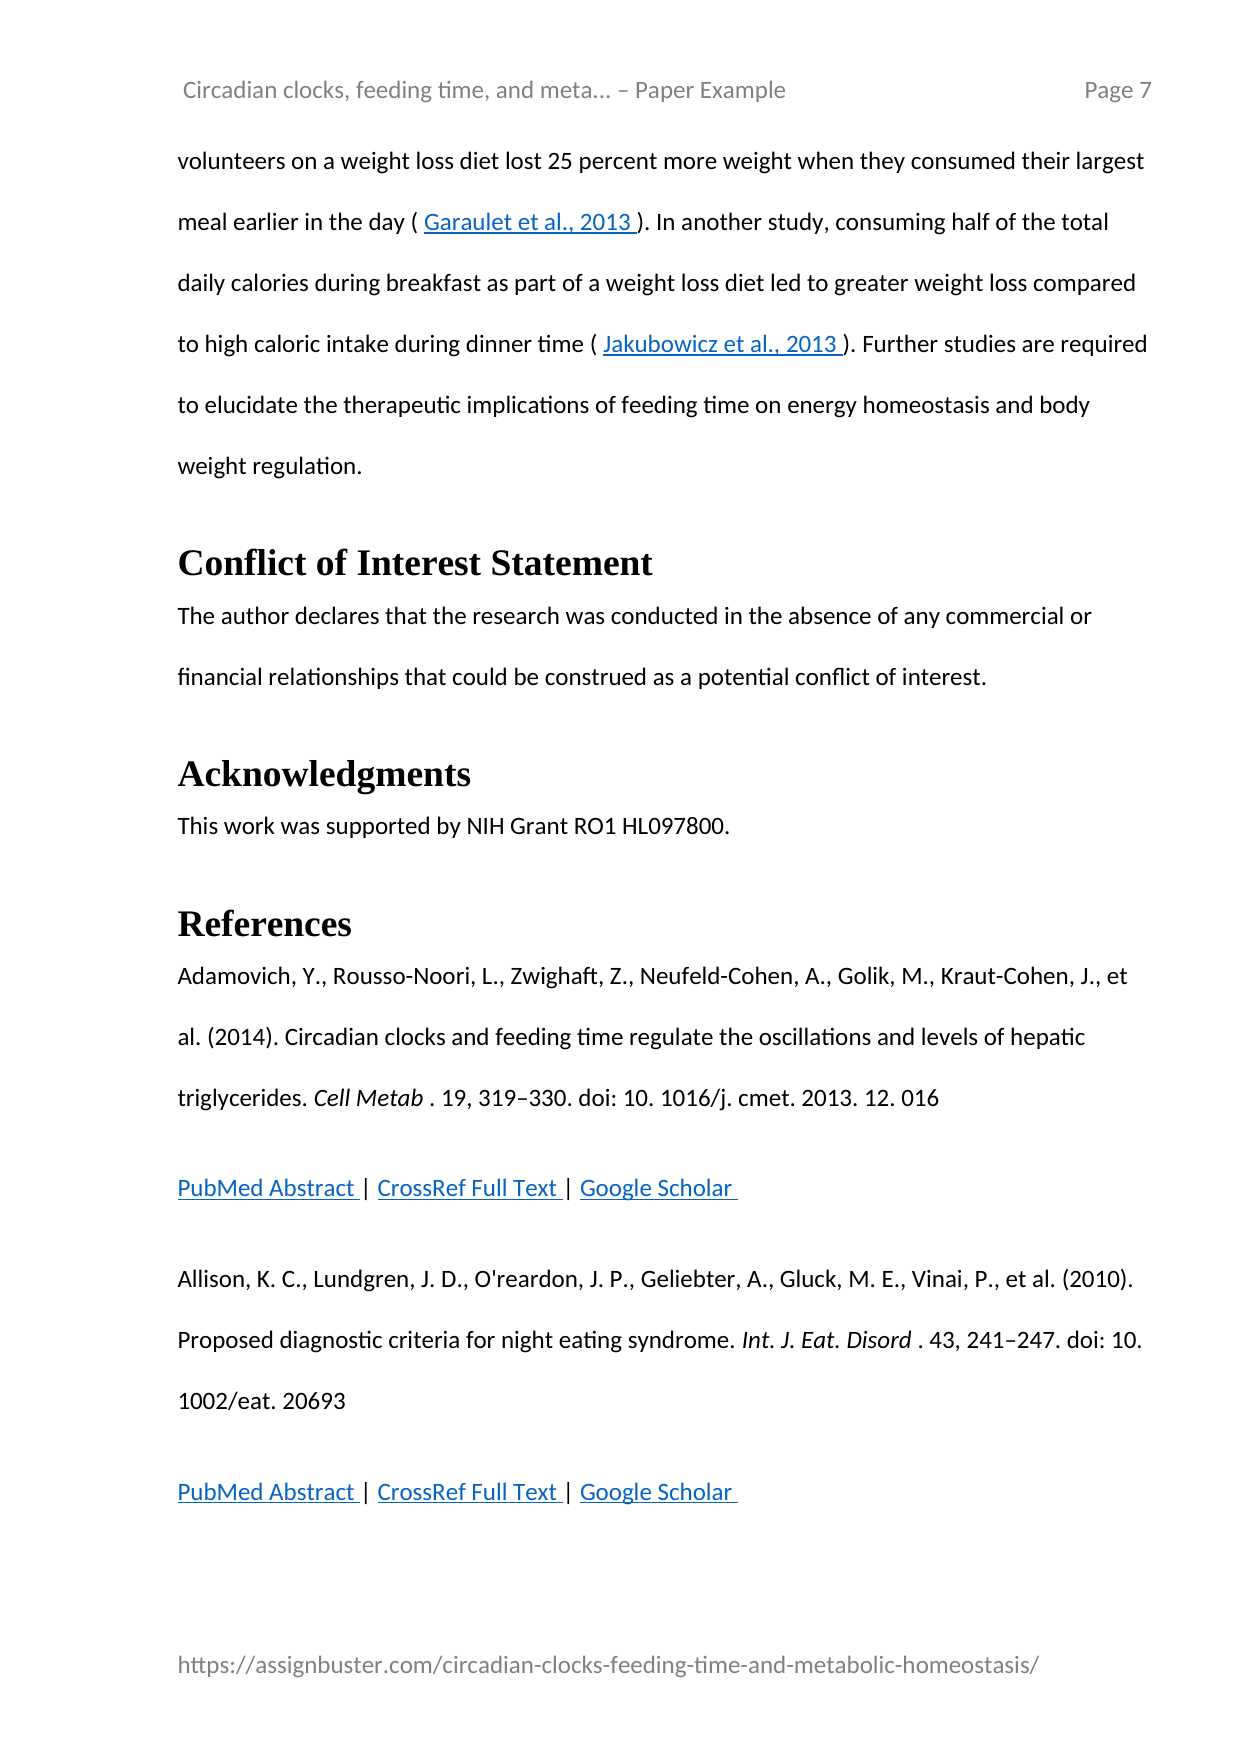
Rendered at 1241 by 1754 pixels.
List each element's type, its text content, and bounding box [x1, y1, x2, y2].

subtitle Conflict of Interest Statement [177, 541, 1152, 584]
text PubMed Abstract | CrossRef Full Text | Google Scholar [177, 1476, 1152, 1506]
text Adamovich, Y., Rousso-Noori, L., Zwighaft, Z., Neufeld-Cohen, A., Golik, M., Kraut-Cohen, J., et al. (2014). Circadian clocks and feeding time regulate the oscillations and levels of hepatic triglycerides. Cell Metab . 19, 319–330. doi: 10. 1016/j. cmet. 2013. 12. 016 [177, 960, 1152, 1113]
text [177, 145, 1152, 481]
text The author declares that the research was conducted in the absence of any commercial or financial relationships that could be construed as a potential conflict of interest. [177, 600, 1152, 691]
text This work was supported by NIH Grant RO1 HL097800. [177, 810, 1152, 841]
text Allison, K. C., Lundgren, J. D., O'reardon, J. P., Geliebter, A., Gluck, M. E., Vinai, P., et al. (2010). Proposed diagnostic criteria for night eating syndrome. Int. J. Eat. Disord . 43, 241–247. doi: 10. 1002/eat. 20693 [177, 1263, 1152, 1416]
subtitle Acknowledgments [177, 751, 1152, 794]
subtitle References [177, 901, 1152, 944]
text PubMed Abstract | CrossRef Full Text | Google Scholar [177, 1173, 1152, 1203]
